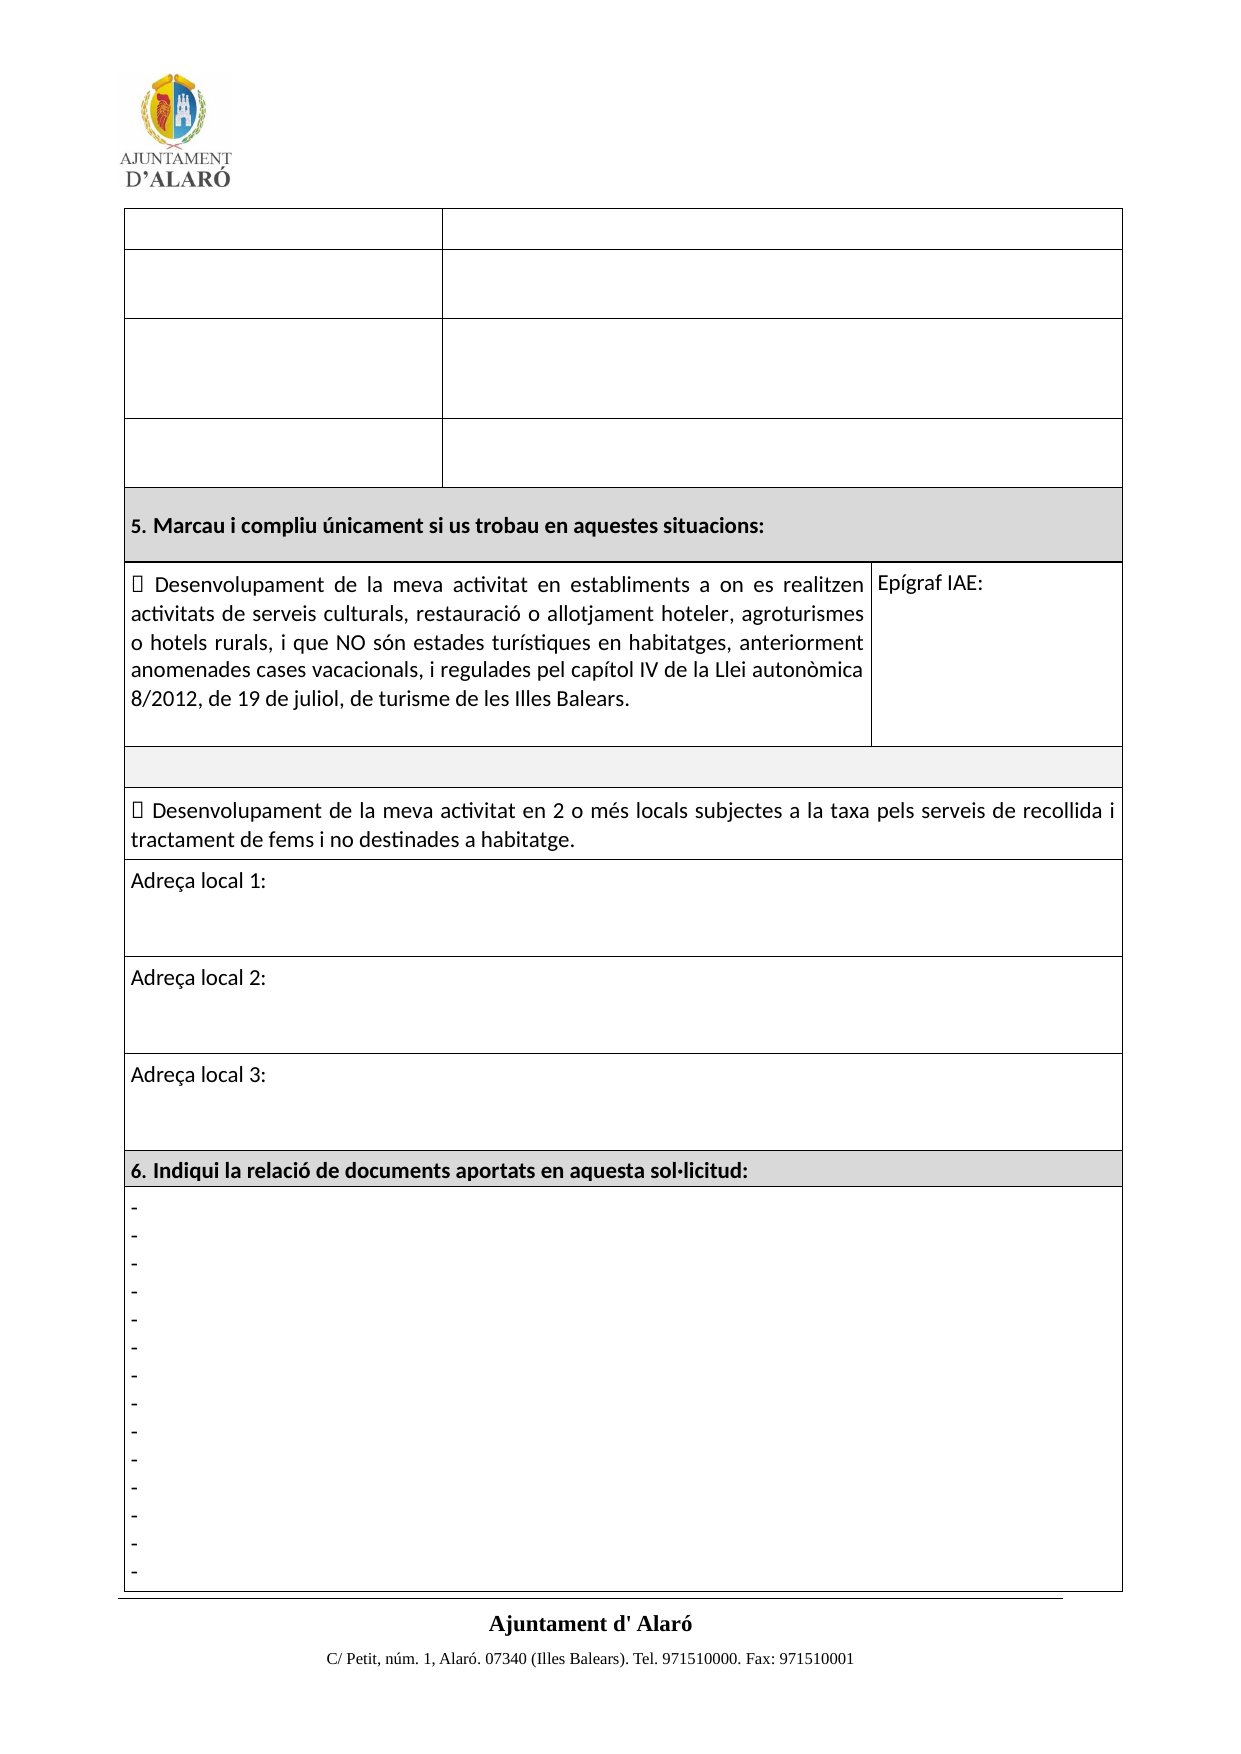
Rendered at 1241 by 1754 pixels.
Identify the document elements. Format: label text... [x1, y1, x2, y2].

table_cell Indiqui la relació de documents aportats en aquesta sol·licitud: [125, 1151, 1122, 1186]
table_cell [125, 319, 442, 418]
table_cell - - - - - - - - - - - - - - - - - - [125, 1187, 1122, 1591]
table_cell [125, 419, 442, 487]
table_cell [443, 250, 1122, 318]
table_cell [443, 319, 1122, 418]
table_cell Adreça local 3: [125, 1054, 1122, 1150]
table_cell Marcau i compliu únicament si us trobau en aquestes situacions: [125, 488, 1122, 561]
table_cell Adreça local 1: [125, 860, 1122, 956]
table_cell [125, 209, 442, 249]
table_cell  Desenvolupament de la meva activitat en 2 o més locals subjectes a la taxa pels serveis de recollida i tractament de fems i no destinades a habitatge. [125, 788, 1122, 859]
table_cell [443, 419, 1122, 487]
table_cell [125, 747, 1122, 787]
table_cell [443, 209, 1122, 249]
table_cell  Desenvolupament de la meva activitat en establiments a on es realitzen activitats de serveis culturals, restauració o allotjament hoteler, agroturismes o hotels rurals, i que NO són estades turístiques en habitatges, anteriorment anomenades cases vacacionals, i regulades pel capítol IV de la Llei autonòmica 8/2012, de 19 de juliol, de turisme de les Illes Balears. [125, 563, 871, 746]
picture [118, 73, 233, 188]
table_cell Adreça local 2: [125, 957, 1122, 1053]
table_cell [125, 250, 442, 318]
table_cell Epígraf IAE: [872, 563, 1122, 746]
